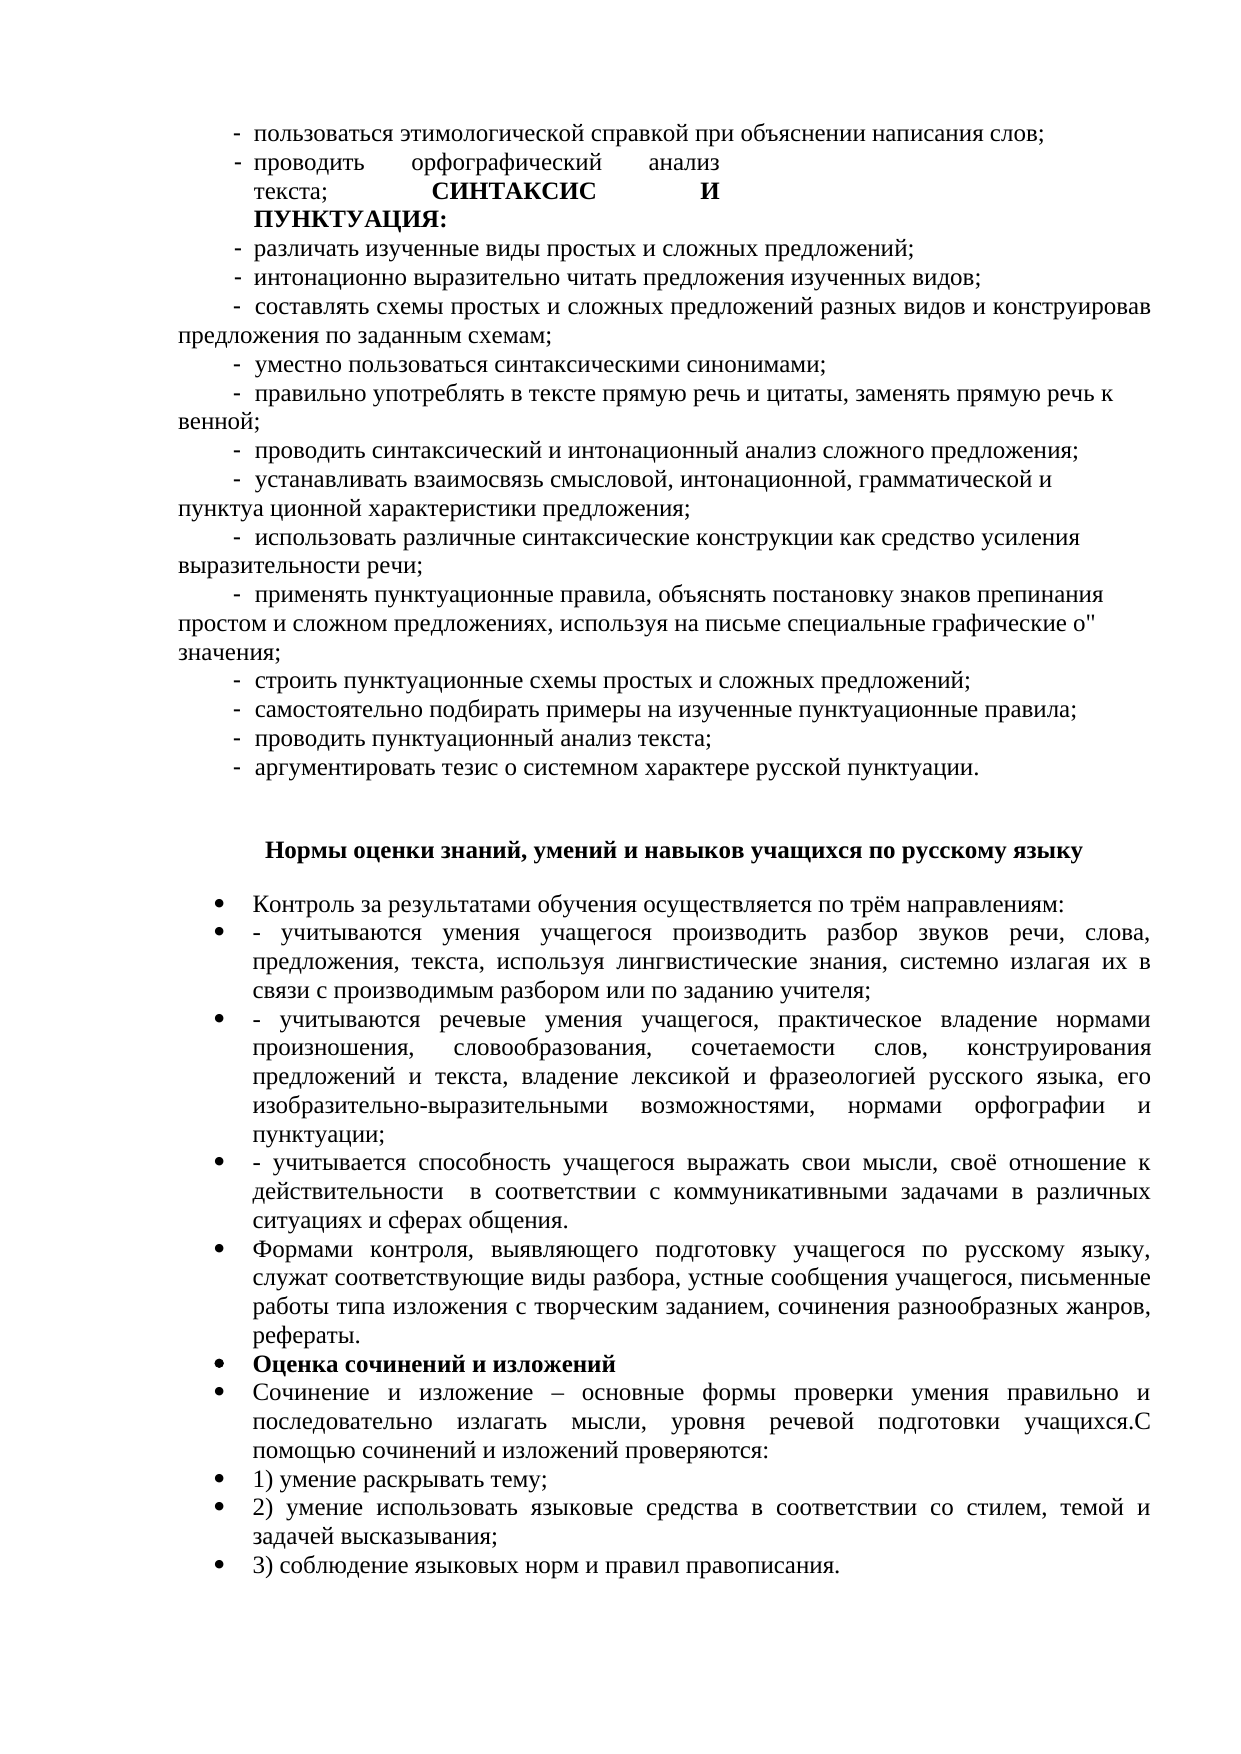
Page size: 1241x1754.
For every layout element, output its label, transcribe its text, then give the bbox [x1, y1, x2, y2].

list Сочинение и изложение – основные формы проверки умения правильно и последовательно излагать мысли, уровня речевой подготовки учащихся.С помощью сочинений и изложений проверяются: [215, 1377, 1152, 1464]
list 3) соблюдение языковых норм и правил правописания. [215, 1550, 1152, 1579]
list различать изученные виды простых и сложных предложений; [233, 233, 1152, 262]
list Оценка сочинений и изложений [215, 1349, 1152, 1377]
list правильно употреблять в тексте прямую речь и цитаты, заменять прямую речь к венной; [178, 377, 1125, 435]
list самостоятельно подбирать примеры на изученные пунктуационные правила; [233, 694, 1152, 723]
list строить пунктуационные схемы простых и сложных предложений; [233, 666, 1152, 694]
list - учитываются речевые умения учащегося, практическое владение нормами произношения, словообразования, сочетаемости слов, конструирования предложений и текста, владение лексикой и фразеологией русского языка, его изобразительно-выразительными возможностями, нормами орфографии и пунктуации; [215, 1004, 1152, 1147]
list - учитывается способность учащегося выражать свои мысли, своё отношение к действительности в соответствии с коммуникативными задачами в различных ситуациях и сферах общения. [215, 1147, 1152, 1234]
list устанавливать взаимосвязь смысловой, интонационной, грамматической и пунктуа ционной характеристики предложения; [178, 464, 1137, 522]
list составлять схемы простых и сложных предложений разных видов и конструировав предложения по заданным схемам; [178, 291, 1152, 349]
list уместно пользоваться синтаксическими синонимами; [233, 349, 1152, 377]
list аргументировать тезис о системном характере русской пунктуации. [233, 752, 1152, 781]
list Контроль за результатами обучения осуществляется по трём направлениям: [215, 889, 1152, 917]
list проводить синтаксический и интонационный анализ сложного предложения; [233, 435, 1152, 464]
list 1) умение раскрывать тему; [215, 1464, 1152, 1492]
list интонационно выразительно читать предложения изученных видов; [233, 262, 1152, 291]
list - учитываются умения учащегося производить разбор звуков речи, слова, предложения, текста, используя лингвистические знания, системно излагая их в связи с производимым разбором или по заданию учителя; [215, 917, 1152, 1004]
list проводить орфографический анализ текста; СИНТАКСИС И ПУНКТУАЦИЯ: [233, 147, 720, 233]
list пользоваться этимологической справкой при объяснении написания слов; [233, 118, 1152, 147]
list применять пунктуационные правила, объяснять постановку знаков препинания простом и сложном предложениях, используя на письме специальные графические о" значения; [178, 579, 1134, 666]
list использовать различные синтаксические конструкции как средство усиления выразительности речи; [178, 522, 1137, 579]
list 2) умение использовать языковые средства в соответствии со стилем, темой и задачей высказывания; [215, 1492, 1152, 1550]
list проводить пунктуационный анализ текста; [233, 723, 1152, 752]
text Нормы оценки знаний, умений и навыков учащихся по русскому языку [252, 835, 1152, 863]
list Формами контроля, выявляющего подготовку учащегося по русскому языку, служат соответствующие виды разбора, устные сообщения учащегося, письменные работы типа изложения с творческим заданием, сочинения разнообразных жанров, рефераты. [215, 1234, 1152, 1349]
